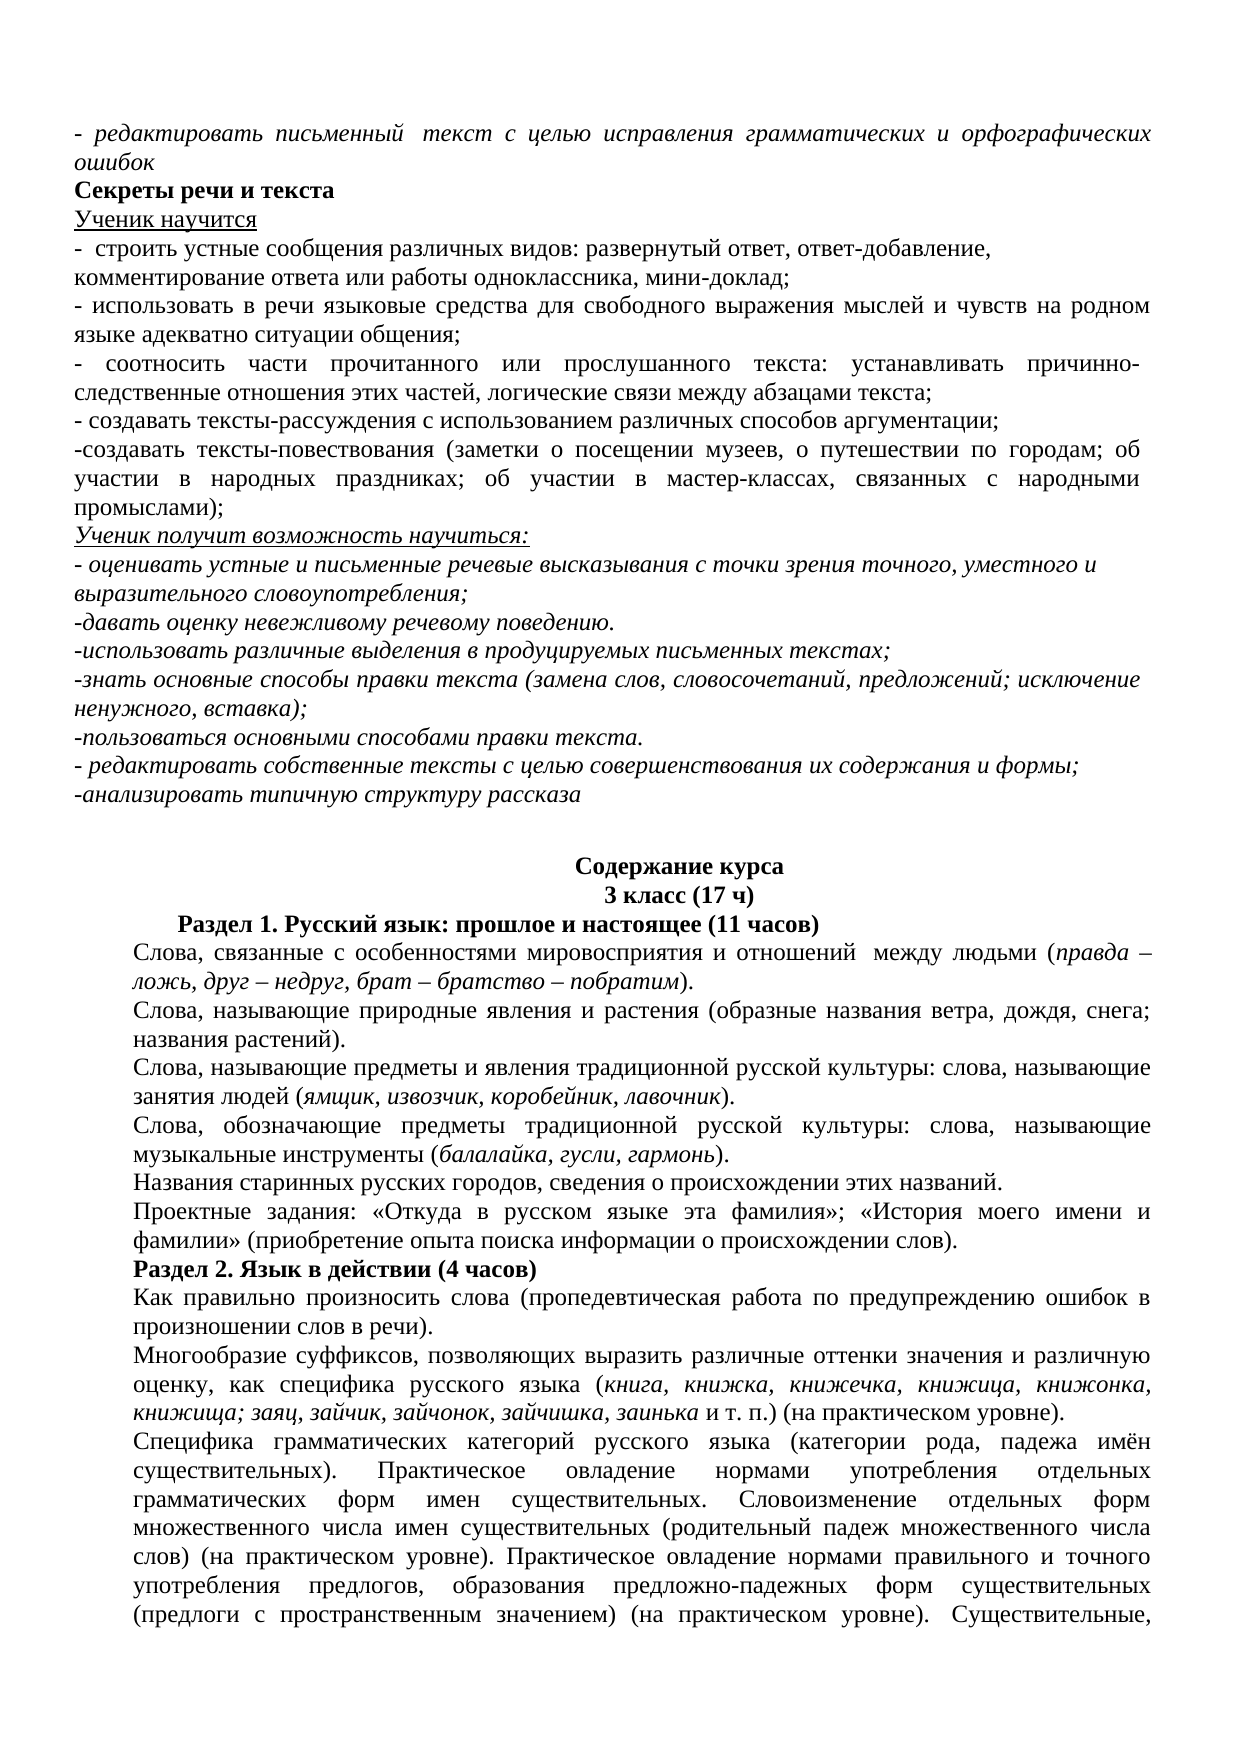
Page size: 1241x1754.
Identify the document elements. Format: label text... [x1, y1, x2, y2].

list - редактировать письменный текст с целью исправления грамматических и орфографических ошибок [74, 118, 1152, 176]
list - создавать тексты-рассуждения с использованием различных способов аргументации; [74, 406, 1141, 434]
list Ученик научится [74, 204, 1152, 233]
list -пользоваться основными способами правки текста. [74, 722, 1141, 751]
list -анализировать типичную структуру рассказа [74, 779, 1152, 808]
text Многообразие суффиксов, позволяющих выразить различные оттенки значения и различную оценку, как специфика русского языка (книга, книжка, книжечка, книжица, книжонка, книжища; заяц, зайчик, зайчонок, зайчишка, заинька и т. п.) (на практическом уровне). [133, 1340, 1152, 1426]
text Слова, называющие предметы и явления традиционной русской культуры: слова, называющие занятия людей (ямщик, извозчик, коробейник, лавочник). [133, 1052, 1152, 1110]
list - оценивать устные и письменные речевые высказывания с точки зрения точного, уместного и выразительного словоупотребления; [74, 549, 1152, 607]
text Как правильно произносить слова (пропедевтическая работа по предупреждению ошибок в произношении слов в речи). [133, 1282, 1152, 1340]
list - редактировать собственные тексты с целью совершенствования их содержания и формы; [74, 751, 1141, 779]
text Раздел 1. Русский язык: прошлое и настоящее (11 часов) [133, 909, 1152, 937]
text Проектные задания: «Откуда в русском языке эта фамилия»; «История моего имени и фамилии» (приобретение опыта поиска информации о происхождении слов). [133, 1196, 1152, 1254]
list -создавать тексты-повествования (заметки о посещении музеев, о путешествии по городам; об участии в народных праздниках; об участии в мастер-классах, связанных с народными промыслами); [74, 434, 1141, 521]
text Слова, связанные с особенностями мировосприятия и отношений между людьми (правда – ложь, друг – недруг, брат – братство – побратим). [133, 937, 1152, 995]
list - использовать в речи языковые средства для свободного выражения мыслей и чувств на родном языке адекватно ситуации общения; [74, 291, 1152, 348]
text Раздел 2. Язык в действии (4 часов) [133, 1254, 1152, 1282]
list Секреты речи и текста [74, 176, 1152, 204]
text 3 класс (17 ч) [133, 880, 1152, 909]
text Названия старинных русских городов, сведения о происхождении этих названий. [133, 1167, 1152, 1196]
list - строить устные сообщения различных видов: развернутый ответ, ответ-добавление, комментирование ответа или работы одноклассника, мини-доклад; [74, 233, 1152, 291]
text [133, 1426, 1152, 1627]
text Слова, обозначающие предметы традиционной русской культуры: слова, называющие музыкальные инструменты (балалайка, гусли, гармонь). [133, 1110, 1152, 1167]
list -знать основные способы правки текста (замена слов, словосочетаний, предложений; исключение ненужного, вставка); [74, 664, 1142, 722]
list Ученик получит возможность научиться: [74, 521, 1141, 549]
text Слова, называющие природные явления и растения (образные названия ветра, дождя, снега; названия растений). [133, 995, 1152, 1052]
list -использовать различные выделения в продуцируемых письменных текстах; [74, 636, 1142, 664]
list - соотносить части прочитанного или прослушанного текста: устанавливать причинно-следственные отношения этих частей, логические связи между абзацами текста; [74, 348, 1141, 406]
list -давать оценку невежливому речевому поведению. [74, 607, 1152, 636]
text Содержание курса [133, 851, 1152, 880]
